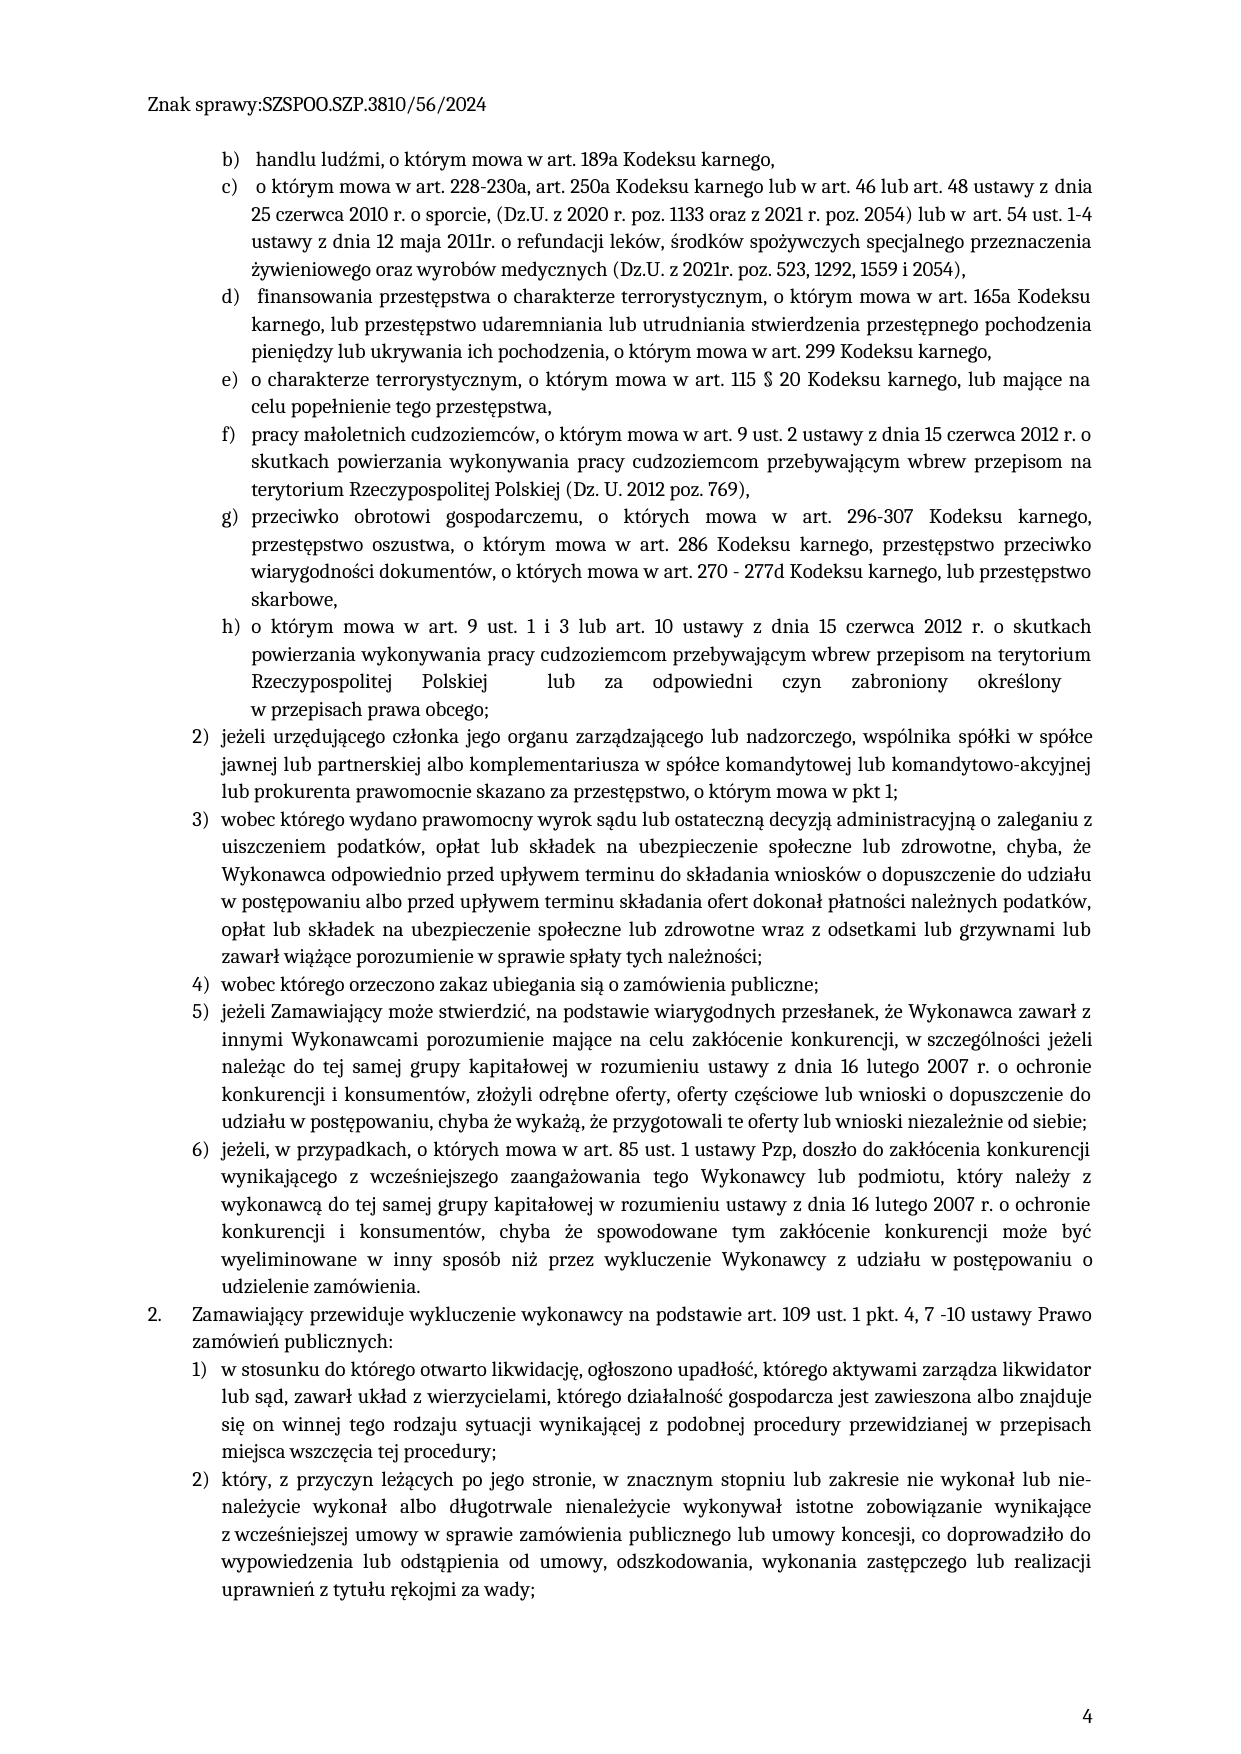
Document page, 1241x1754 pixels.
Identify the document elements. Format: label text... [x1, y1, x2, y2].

list Zamawiający przewiduje wykluczenie wykonawcy na podstawie art. 109 ust. 1 pkt. 4, 7 -10 ustawy Prawo zamówień publicznych: [148, 1303, 1093, 1354]
list jeżeli urzędującego członka jego organu zarządzającego lub nadzorczego, wspólnika spółki w spółce jawnej lub partnerskiej albo komplementariusza w spółce komandytowej lub komandytowo-akcyjnej lub prokurenta prawomocnie skazano za przestępstwo, o którym mowa w pkt 1; [192, 725, 1093, 804]
list w stosunku do którego otwarto likwidację, ogłoszono upadłość, którego aktywami zarządza likwidator lub sąd, zawarł układ z wierzycielami, którego działalność gospodarcza jest zawieszona albo znajduje się on winnej tego rodzaju sytuacji wynikającej z podobnej procedury przewidzianej w przepisach miejsca wszczęcia tej procedury; [192, 1358, 1093, 1464]
list finansowania przestępstwa o charakterze terrorystycznym, o którym mowa w art. 165a Kodeksu karnego, lub przestępstwo udaremniania lub utrudniania stwierdzenia przestępnego pochodzenia pieniędzy lub ukrywania ich pochodzenia, o którym mowa w art. 299 Kodeksu karnego, [222, 285, 1093, 364]
list o którym mowa w art. 9 ust. 1 i 3 lub art. 10 ustawy z dnia 15 czerwca 2012 r. o skutkach powierzania wykonywania pracy cudzoziemcom przebywającym wbrew przepisom na terytorium Rzeczypospolitej Polskiej lub za odpowiedni czyn zabroniony określony w przepisach prawa obcego; [222, 615, 1093, 722]
list wobec którego wydano prawomocny wyrok sądu lub ostateczną decyzją administracyjną o zaleganiu z uiszczeniem podatków, opłat lub składek na ubezpieczenie społeczne lub zdrowotne, chyba, że Wykonawca odpowiednio przed upływem terminu do składania wniosków o dopuszczenie do udziału w postępowaniu albo przed upływem terminu składania ofert dokonał płatności należnych podatków, opłat lub składek na ubezpieczenie społeczne lub zdrowotne wraz z odsetkami lub grzywnami lub zawarł wiążące porozumienie w sprawie spłaty tych należności; [192, 808, 1093, 969]
list jeżeli, w przypadkach, o których mowa w art. 85 ust. 1 ustawy Pzp, doszło do zakłócenia konkurencji wynikającego z wcześniejszego zaangażowania tego Wykonawcy lub podmiotu, który należy z wykonawcą do tej samej grupy kapitałowej w rozumieniu ustawy z dnia 16 lutego 2007 r. o ochronie konkurencji i konsumentów, chyba że spowodowane tym zakłócenie konkurencji może być wyeliminowane w inny sposób niż przez wykluczenie Wykonawcy z udziału w postępowaniu o udzielenie zamówienia. [192, 1138, 1093, 1299]
list przeciwko obrotowi gospodarczemu, o których mowa w art. 296-307 Kodeksu karnego, przestępstwo oszustwa, o którym mowa w art. 286 Kodeksu karnego, przestępstwo przeciwko wiarygodności dokumentów, o których mowa w art. 270 - 277d Kodeksu karnego, lub przestępstwo skarbowe, [222, 505, 1093, 612]
list wobec którego orzeczono zakaz ubiegania sią o zamówienia publiczne; [192, 973, 1093, 997]
list o którym mowa w art. 228-230a, art. 250a Kodeksu karnego lub w art. 46 lub art. 48 ustawy z dnia 25 czerwca 2010 r. o sporcie, (Dz.U. z 2020 r. poz. 1133 oraz z 2021 r. poz. 2054) lub w art. 54 ust. 1-4 ustawy z dnia 12 maja 2011r. o refundacji leków, środków spożywczych specjalnego przeznaczenia żywieniowego oraz wyrobów medycznych (Dz.U. z 2021r. poz. 523, 1292, 1559 i 2054), [222, 175, 1093, 282]
list pracy małoletnich cudzoziemców, o którym mowa w art. 9 ust. 2 ustawy z dnia 15 czerwca 2012 r. o skutkach powierzania wykonywania pracy cudzoziemcom przebywającym wbrew przepisom na terytorium Rzeczypospolitej Polskiej (Dz. U. 2012 poz. 769), [222, 423, 1093, 502]
list o charakterze terrorystycznym, o którym mowa w art. 115 § 20 Kodeksu karnego, lub mające na celu popełnienie tego przestępstwa, [222, 368, 1093, 419]
list który, z przyczyn leżących po jego stronie, w znacznym stopniu lub zakresie nie wykonał lub nie-należycie wykonał albo długotrwale nienależycie wykonywał istotne zobowiązanie wynikające z wcześniejszej umowy w sprawie zamówienia publicznego lub umowy koncesji, co doprowadziło do wypowiedzenia lub odstąpienia od umowy, odszkodowania, wykonania zastępczego lub realizacji uprawnień z tytułu rękojmi za wady; [192, 1468, 1093, 1602]
list handlu ludźmi, o którym mowa w art. 189a Kodeksu karnego, [222, 148, 1093, 172]
list jeżeli Zamawiający może stwierdzić, na podstawie wiarygodnych przesłanek, że Wykonawca zawarł z innymi Wykonawcami porozumienie mające na celu zakłócenie konkurencji, w szczególności jeżeli należąc do tej samej grupy kapitałowej w rozumieniu ustawy z dnia 16 lutego 2007 r. o ochronie konkurencji i konsumentów, złożyli odrębne oferty, oferty częściowe lub wnioski o dopuszczenie do udziału w postępowaniu, chyba że wykażą, że przygotowali te oferty lub wnioski niezależnie od siebie; [192, 1000, 1093, 1134]
